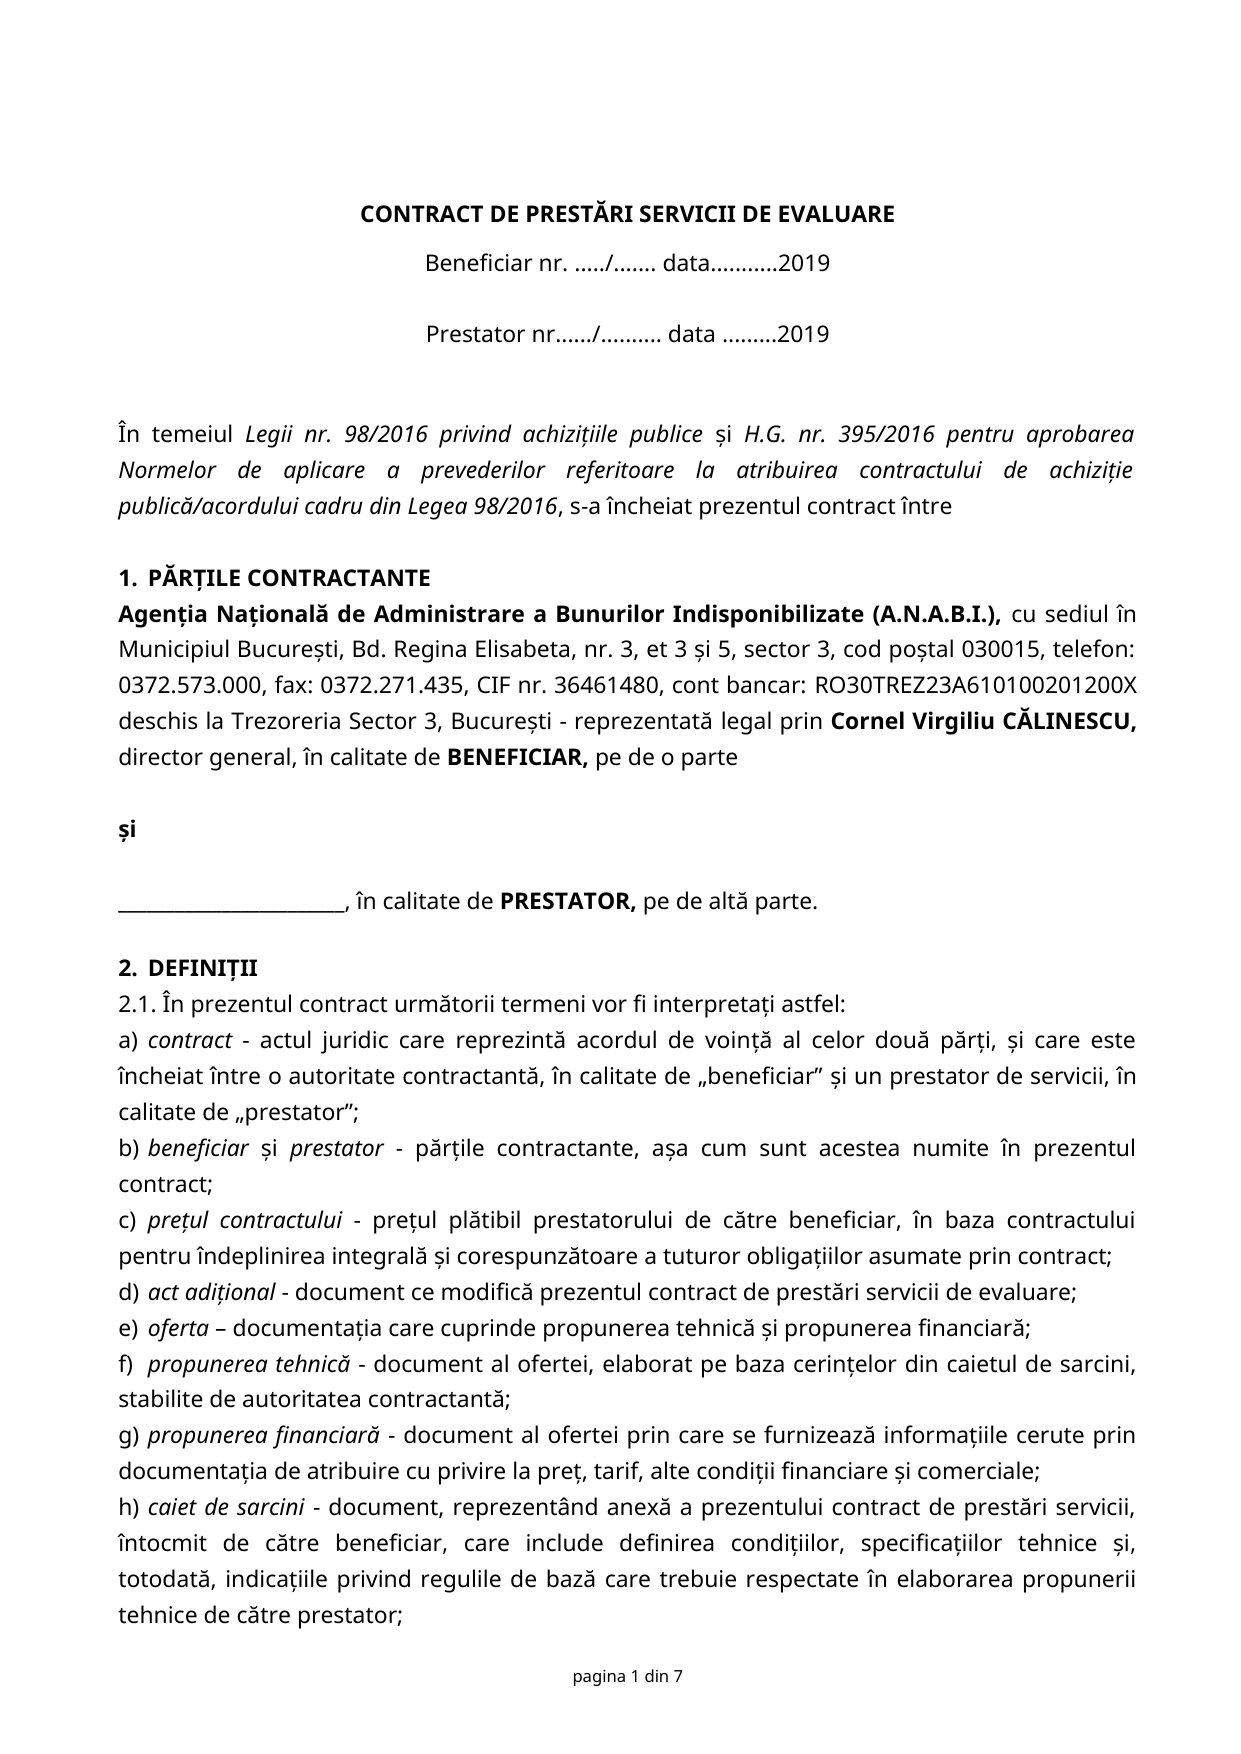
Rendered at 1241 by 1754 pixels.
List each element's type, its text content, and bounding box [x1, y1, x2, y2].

list act adițional - document ce modifică prezentul contract de prestări servicii de evaluare; [118, 1276, 1137, 1307]
list oferta – documentația care cuprinde propunerea tehnică și propunerea financiară; [118, 1312, 1137, 1343]
text Prestator nr....../.......... data .........2019 [118, 318, 1137, 349]
text și [118, 813, 1137, 844]
list caiet de sarcini - document, reprezentând anexă a prezentului contract de prestări servicii, întocmit de către beneficiar, care include definirea condițiilor, specificațiilor tehnice și, totodată, indicațiile privind regulile de bază care trebuie respectate în elaborarea propunerii tehnice de către prestator; [118, 1491, 1137, 1630]
text CONTRACT DE PRESTĂRI SERVICII DE EVALUARE [118, 198, 1137, 229]
list propunerea tehnică - document al ofertei, elaborat pe baza cerințelor din caietul de sarcini, stabilite de autoritatea contractantă; [118, 1347, 1137, 1415]
text Agenția Națională de Administrare a Bunurilor Indisponibilizate (A.N.A.B.I.), cu sediul în Municipiul București, Bd. Regina Elisabeta, nr. 3, et 3 și 5, sector 3, cod poștal 030015, telefon: 0372.573.000, fax: 0372.271.435, CIF nr. 36461480, cont bancar: RO30TREZ23A610100201200X deschis la Trezoreria Sector 3, București - reprezentată legal prin Cornel Virgiliu CĂLINESCU, director general, în calitate de BENEFICIAR, pe de o parte [118, 597, 1137, 772]
list DEFINIŢII [118, 952, 1137, 983]
list contract - actul juridic care reprezintă acordul de voinţă al celor două părţi, și care este încheiat între o autoritate contractantă, în calitate de „beneficiar” şi un prestator de servicii, în calitate de „prestator”; [118, 1024, 1137, 1127]
text Beneficiar nr. ...../....... data...........2019 [118, 246, 1137, 278]
list prețul contractului - prețul plătibil prestatorului de către beneficiar, în baza contractului pentru îndeplinirea integrală și corespunzătoare a tuturor obligațiilor asumate prin contract; [118, 1204, 1137, 1271]
list beneficiar şi prestator - părţile contractante, aşa cum sunt acestea numite în prezentul contract; [118, 1132, 1137, 1199]
list În prezentul contract următorii termeni vor fi interpretați astfel: [118, 988, 1137, 1019]
text ________________________, în calitate de PRESTATOR, pe de altă parte. [118, 885, 1152, 916]
list propunerea financiară - document al ofertei prin care se furnizează informațiile cerute prin documentația de atribuire cu privire la preț, tarif, alte condiții financiare și comerciale; [118, 1419, 1137, 1487]
list PĂRȚILE CONTRACTANTE [118, 562, 1137, 593]
text În temeiul Legii nr. 98/2016 privind achizițiile publice și H.G. nr. 395/2016 pentru aprobarea Normelor de aplicare a prevederilor referitoare la atribuirea contractului de achiziție publică/acordului cadru din Legea 98/2016, s-a încheiat prezentul contract între [118, 418, 1137, 521]
